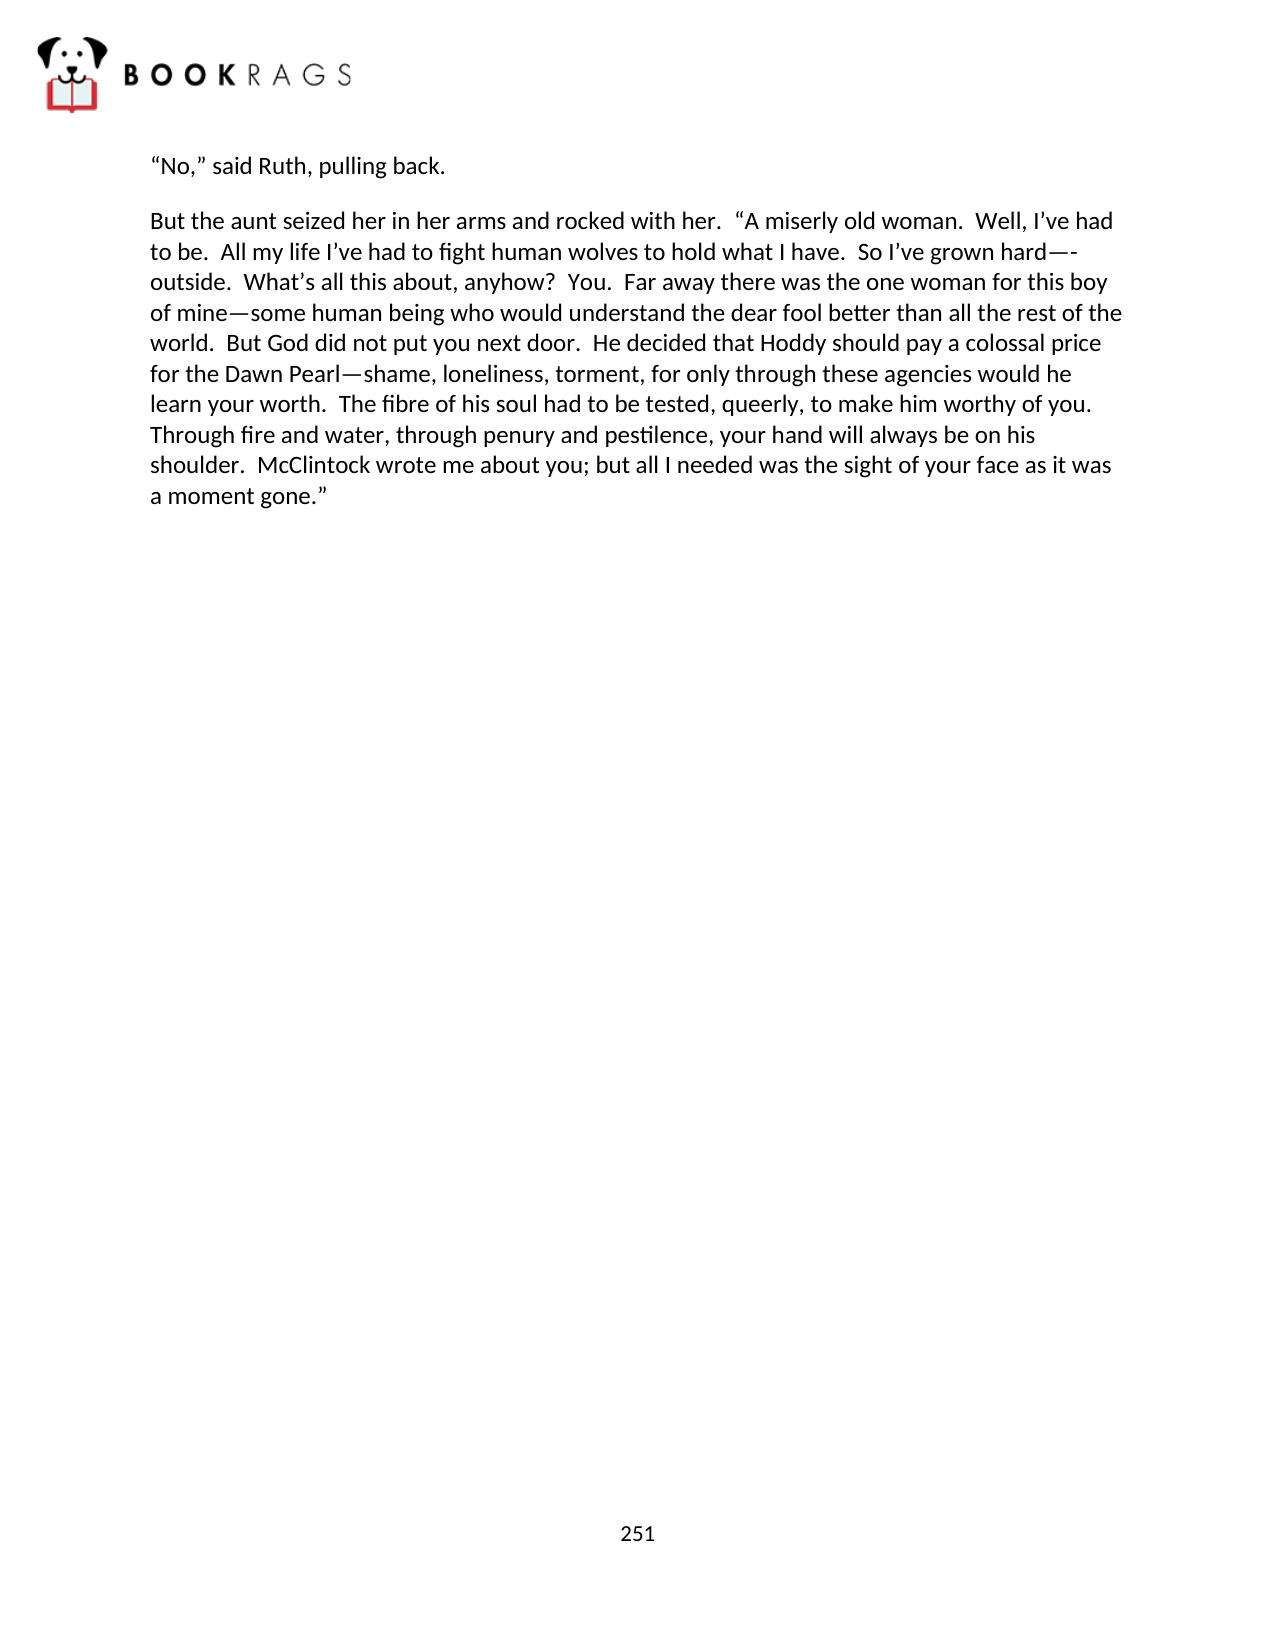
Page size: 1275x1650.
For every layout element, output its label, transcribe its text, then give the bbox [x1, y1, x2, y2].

text “No,” said Ruth, pulling back. [150, 150, 1125, 181]
picture [37, 37, 351, 113]
text But the aunt seized her in her arms and rocked with her. “A miserly old woman. Well, I’ve had to be. All my life I’ve had to fight human wolves to hold what I have. So I’ve grown hard—­outside. What’s all this about, anyhow? You. Far away there was the one woman for this boy of mine—­some human being who would understand the dear fool better than all the rest of the world. But God did not put you next door. He decided that Hoddy should pay a colossal price for the Dawn Pearl—­shame, loneliness, torment, for only through these agencies would he learn your worth. The fibre of his soul had to be tested, queerly, to make him worthy of you. Through fire and water, through penury and pestilence, your hand will always be on his shoulder. McClintock wrote me about you; but all I needed was the sight of your face as it was a moment gone.” [150, 206, 1125, 511]
